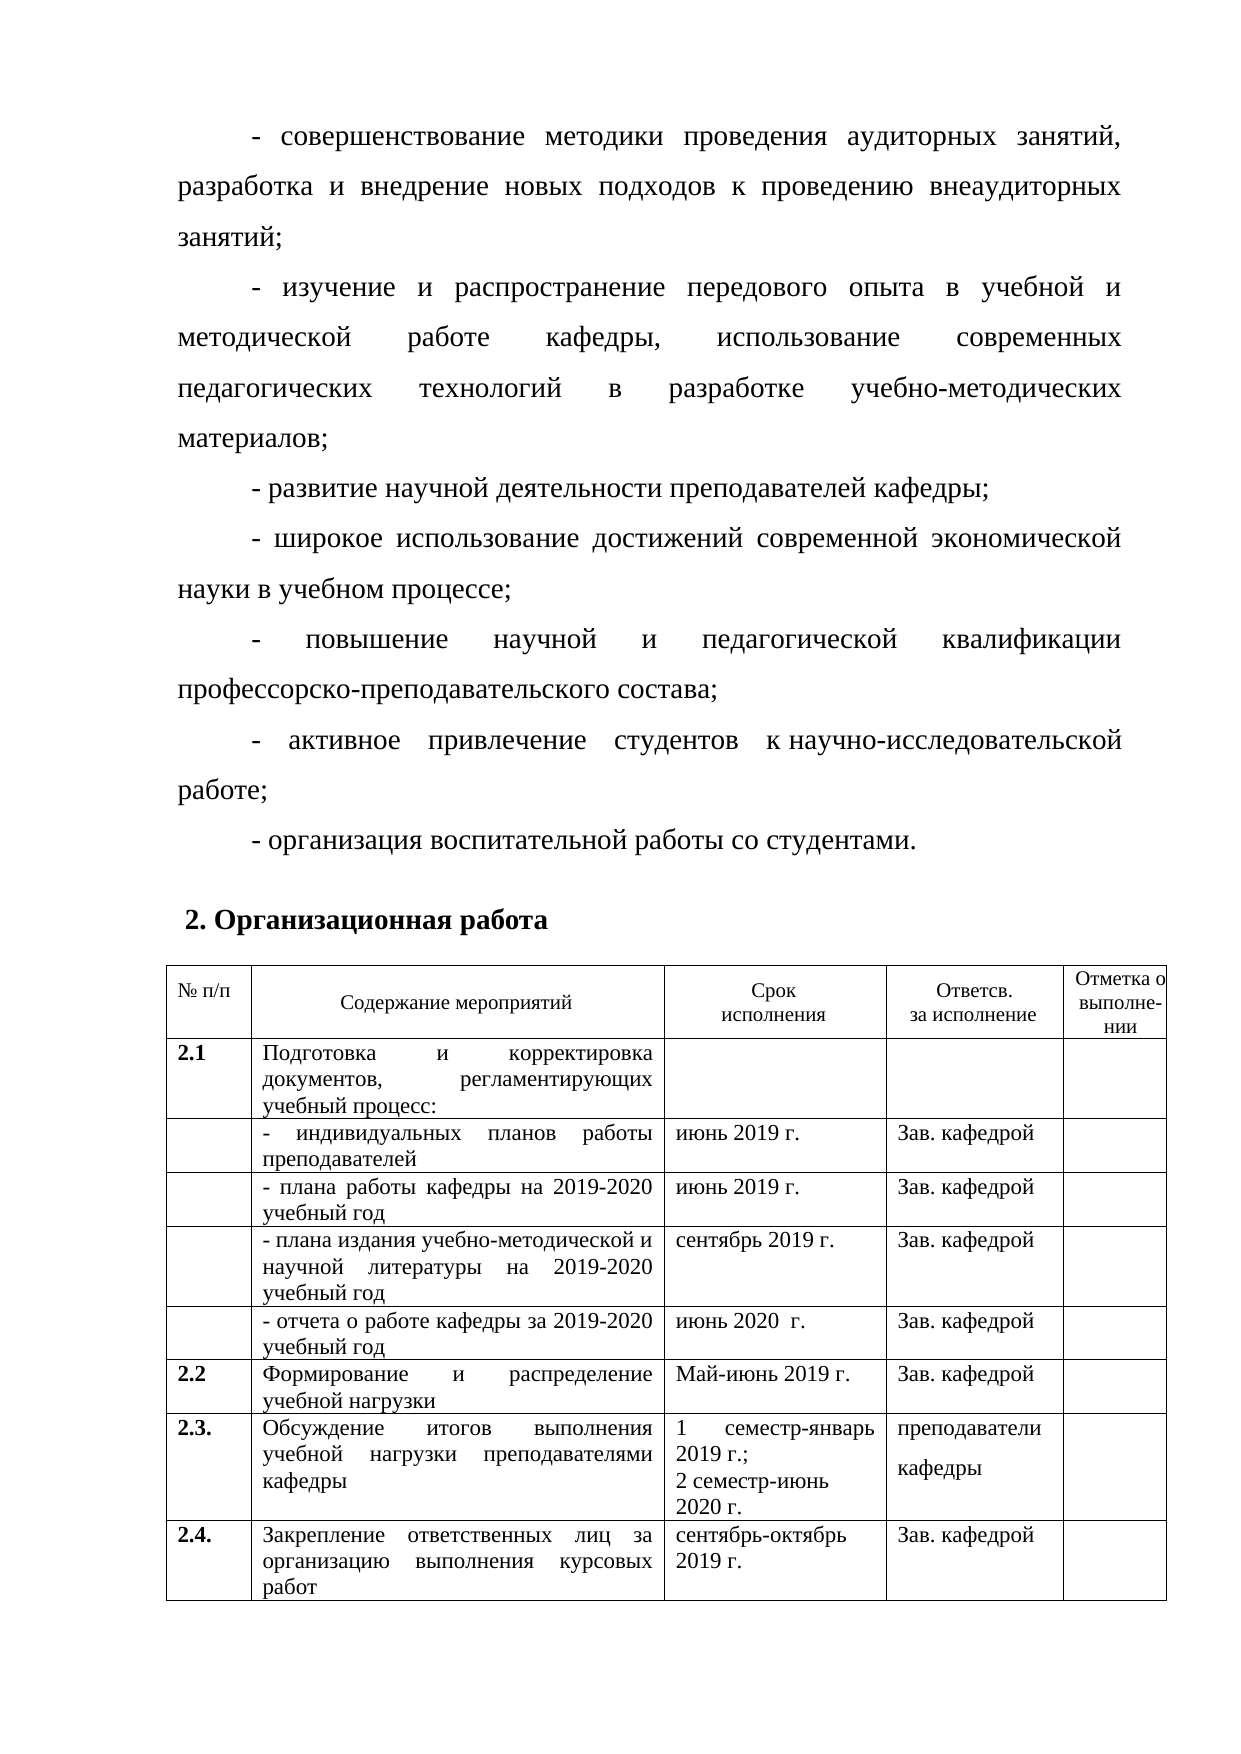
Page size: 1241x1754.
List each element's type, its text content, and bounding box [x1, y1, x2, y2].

table_cell Подготовка и корректировка документов, регламентирующих учебный процесс: [252, 1039, 664, 1118]
table_cell Обсуждение итогов выполнения учебной нагрузки преподавателями кафедры [252, 1414, 664, 1519]
table_cell [167, 1119, 251, 1172]
table_cell Формирование и распределение учебной нагрузки [252, 1360, 664, 1413]
table_cell - плана работы кафедры на 2019-2020 учебный год [252, 1173, 664, 1226]
table_cell 2.4. [167, 1521, 251, 1600]
table_cell Зав. кафедрой [887, 1307, 1063, 1359]
table_cell июнь 2019 г. [665, 1119, 886, 1172]
table_cell [1064, 1360, 1166, 1413]
table_cell Зав. кафедрой [887, 1119, 1063, 1172]
text - организация воспитательной работы со студентами. [177, 822, 1122, 856]
table_cell преподаватели кафедры [887, 1414, 1063, 1519]
table_cell [887, 1039, 1063, 1118]
table_cell [167, 1307, 251, 1359]
table_cell Закрепление ответственных лиц за организацию выполнения курсовых работ [252, 1521, 664, 1600]
table_cell [1064, 1173, 1166, 1226]
table_cell [665, 1039, 886, 1118]
table_cell 2.2 [167, 1360, 251, 1413]
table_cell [665, 1521, 886, 1600]
table_cell [1064, 1521, 1166, 1600]
table_cell [167, 1173, 251, 1226]
table_cell [1064, 1227, 1166, 1306]
table_header № п/п [167, 966, 251, 1038]
table_header Срок исполнения [665, 966, 886, 1038]
table_cell - индивидуальных планов работы преподавателей [252, 1119, 664, 1172]
table_header Содержание мероприятий [252, 966, 664, 1038]
table_cell [1064, 1414, 1166, 1519]
table_cell Зав. кафедрой [887, 1227, 1063, 1306]
subtitle 2. Организационная работа [177, 902, 1122, 936]
text - активное привлечение студентов к научно-исследовательской работе; [177, 722, 1122, 806]
table_cell [167, 1227, 251, 1306]
table_cell Зав. кафедрой [887, 1173, 1063, 1226]
table_header Отметка о выполне-нии [1064, 966, 1166, 1038]
table_cell Май-июнь 2019 г. [665, 1360, 886, 1413]
table_cell июнь 2019 г. [665, 1173, 886, 1226]
table_cell 2.3. [167, 1414, 251, 1519]
table_cell [1064, 1307, 1166, 1359]
table_cell 2.1 [167, 1039, 251, 1118]
table_cell сентябрь 2019 г. [665, 1227, 886, 1306]
text - повышение научной и педагогической квалификации профессорско-преподавательского состава; [177, 621, 1122, 705]
text - совершенствование методики проведения аудиторных занятий, разработка и внедрение новых подходов к проведению внеаудиторных занятий; [177, 118, 1122, 252]
text - широкое использование достижений современной экономической науки в учебном процессе; [177, 521, 1122, 604]
text - развитие научной деятельности преподавателей кафедры; [177, 470, 1122, 504]
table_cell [665, 1414, 886, 1519]
table_cell июнь 2020 г. [665, 1307, 886, 1359]
table_header Ответсв. за исполнение [887, 966, 1063, 1038]
table_cell Зав. кафедрой [887, 1360, 1063, 1413]
table_cell [1064, 1039, 1166, 1118]
text - изучение и распространение передового опыта в учебной и методической работе кафедры, использование современных педагогических технологий в разработке учебно-методических материалов; [177, 269, 1122, 453]
table_cell Зав. кафедрой [887, 1521, 1063, 1600]
table_cell [1064, 1119, 1166, 1172]
table_cell - плана издания учебно-методической и научной литературы на 2019-2020 учебный год [252, 1227, 664, 1306]
table_cell - отчета о работе кафедры за 2019-2020 учебный год [252, 1307, 664, 1359]
